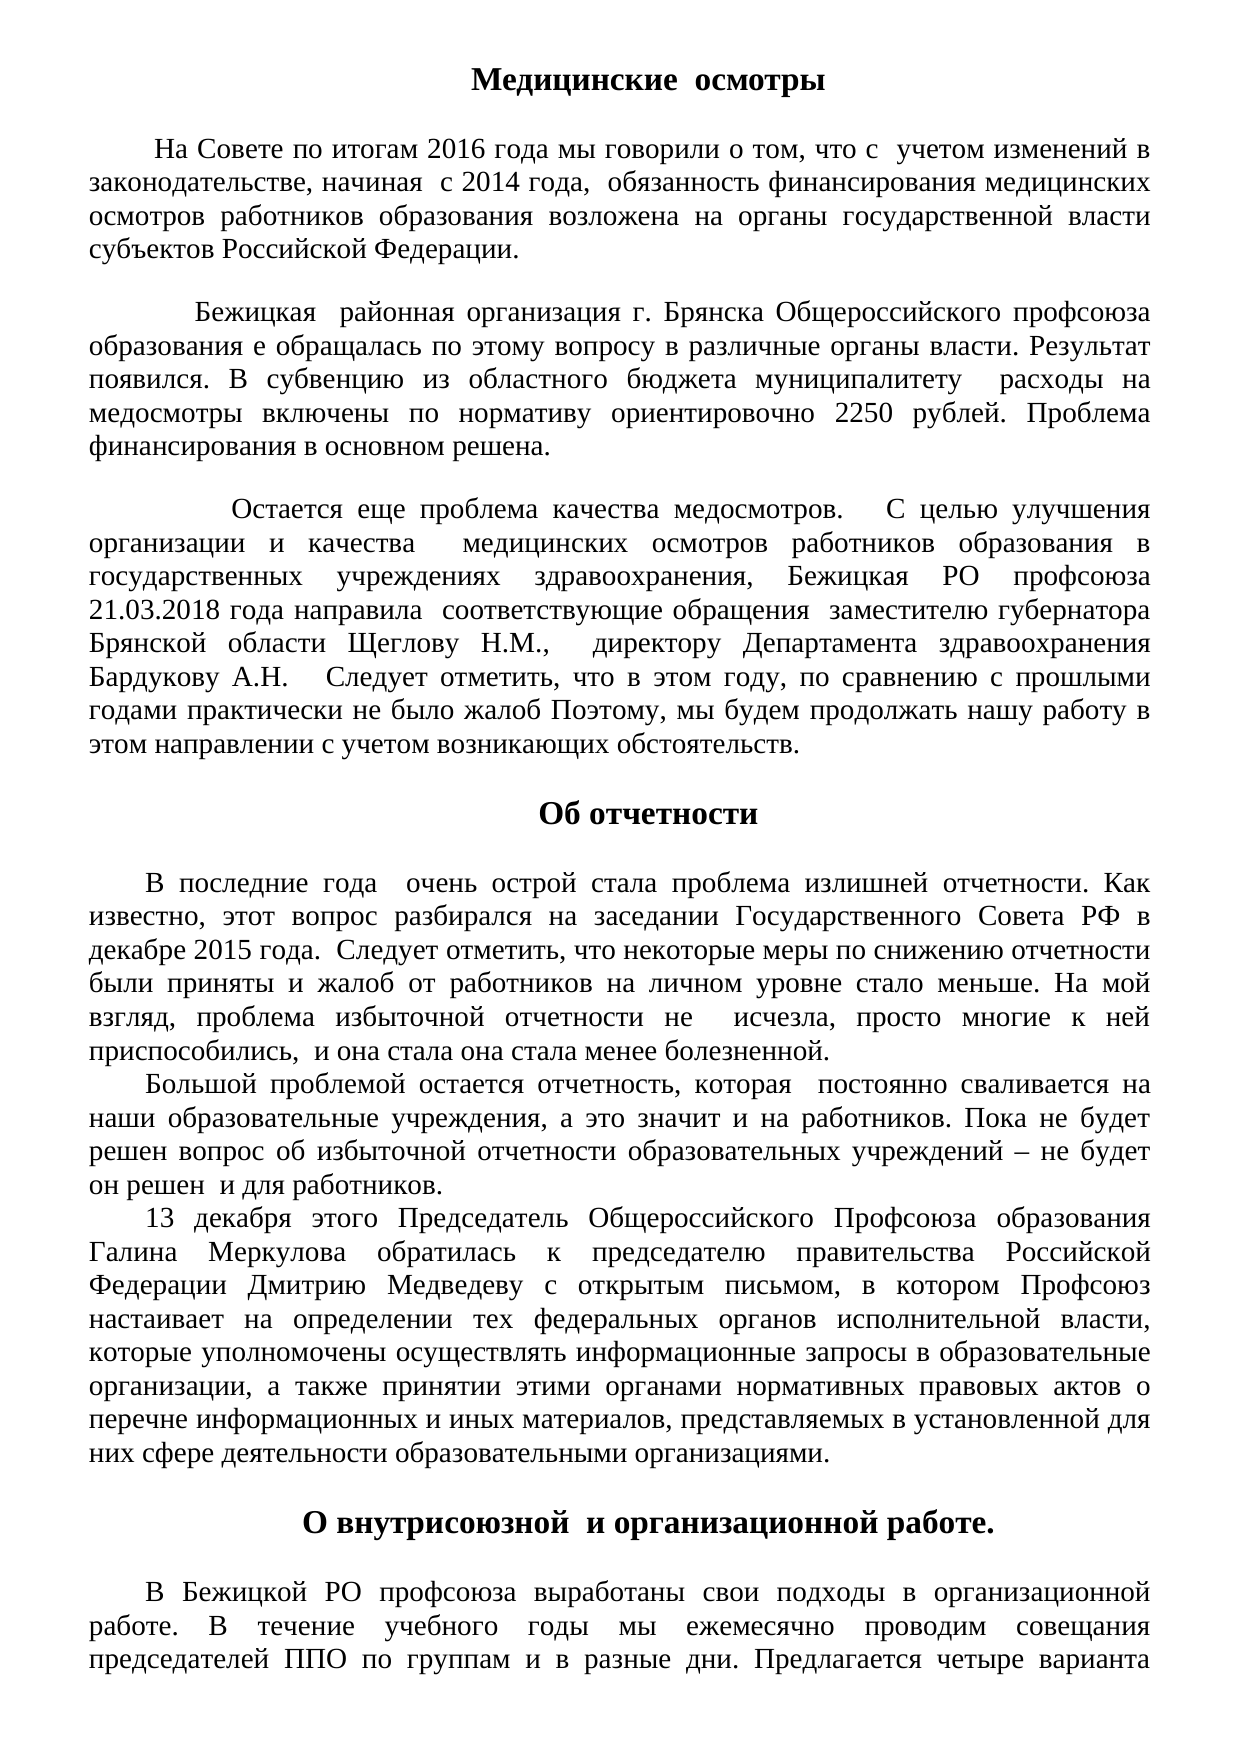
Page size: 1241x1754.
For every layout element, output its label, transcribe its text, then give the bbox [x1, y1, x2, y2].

text 13 декабря этого Председатель Общероссийского Профсоюза образования Галина Меркулова обратилась к председателю правительства Российской Федерации Дмитрию Медведеву с открытым письмом, в котором Профсоюз настаивает на определении тех федеральных органов исполнительной власти, которые уполномочены осуществлять информационные запросы в образовательные организации, а также принятии этими органами нормативных правовых актов о перечне информационных и иных материалов, представляемых в установленной для них сфере деятельности образовательными организациями. [89, 1200, 1152, 1469]
text Остается еще проблема качества медосмотров. С целью улучшения организации и качества медицинских осмотров работников образования в государственных учреждениях здравоохранения, Бежицкая РО профсоюза 21.03.2018 года направила соответствующие обращения заместителю губернатора Брянской области Щеглову Н.М., директору Департамента здравоохранения Бардукову А.Н. Следует отметить, что в этом году, по сравнению с прошлыми годами практически не было жалоб Поэтому, мы будем продолжать нашу работу в этом направлении с учетом возникающих обстоятельств. [89, 491, 1152, 759]
text На Совете по итогам 2016 года мы говорили о том, что с учетом изменений в законодательстве, начиная с 2014 года, обязанность финансирования медицинских осмотров работников образования возложена на органы государственной власти субъектов Российской Федерации. [89, 131, 1152, 265]
text Бежицкая районная организация г. Брянска Общероссийского профсоюза образования е обращалась по этому вопросу в различные органы власти. Результат появился. В субвенцию из областного бюджета муниципалитету расходы на медосмотры включены по нормативу ориентировочно 2250 рублей. Проблема финансирования в основном решена. [89, 294, 1152, 462]
text В последние года очень острой стала проблема излишней отчетности. Как известно, этот вопрос разбирался на заседании Государственного Совета РФ в декабре 2015 года. Следует отметить, что некоторые меры по снижению отчетности были приняты и жалоб от работников на личном уровне стало меньше. На мой взгляд, проблема избыточной отчетности не исчезла, просто многие к ней приспособились, и она стала она стала менее болезненной. [89, 865, 1152, 1066]
text Об отчетности [89, 793, 1152, 831]
text О внутрисоюзной и организационной работе. [89, 1502, 1152, 1541]
text Медицинские осмотры [145, 59, 1152, 97]
text Большой проблемой остается отчетность, которая постоянно сваливается на наши образовательные учреждения, а это значит и на работников. Пока не будет решен вопрос об избыточной отчетности образовательных учреждений – не будет он решен и для работников. [89, 1066, 1152, 1200]
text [89, 1574, 1152, 1675]
